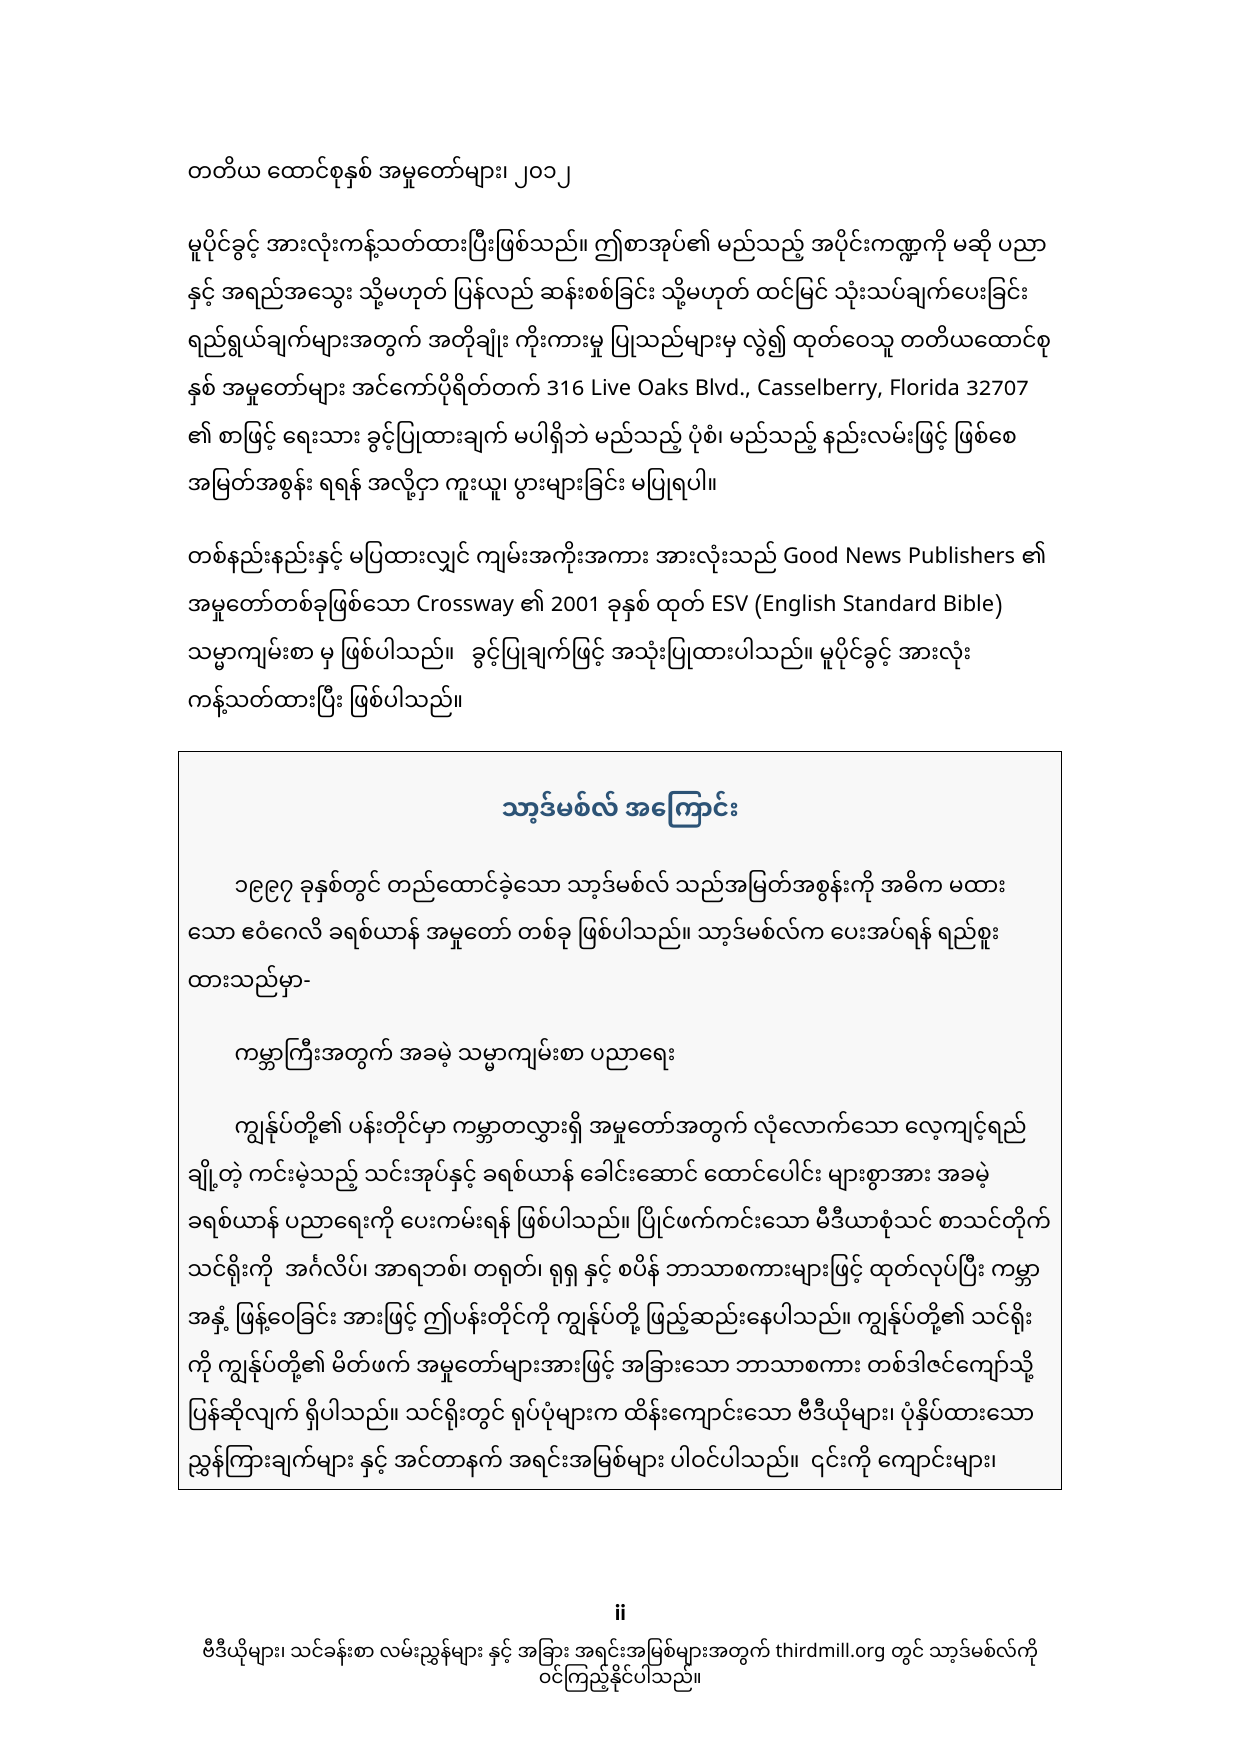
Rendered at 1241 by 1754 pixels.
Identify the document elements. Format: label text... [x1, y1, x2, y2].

text ကမ္ဘာကြီးအတွက် အခမဲ့ သမ္မာကျမ်းစာ ပညာရေး [179, 1028, 1061, 1079]
title သာ့ဒ်မစ်လ် အကြောင်း [179, 780, 1061, 838]
text ၁၉၉၇ ခုနှစ်တွင် တည်ထောင်ခဲ့သော သာ့ဒ်မစ်လ် သည်အမြတ်အစွန်းကို အဓိက မထားသော ဧဝံဂေလိ ခရစ်ယာန် အမှုတော် တစ်ခု ဖြစ်ပါသည်။ သာ့ဒ်မစ်လ်က ပေးအပ်ရန် ရည်စူးထားသည်မှာ- [179, 860, 1061, 1006]
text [179, 1101, 1061, 1489]
text မူပိုင်ခွင့် အားလုံးကန့်သတ်ထားပြီးဖြစ်သည်။ ဤစာအုပ်၏ မည်သည့် အပိုင်းကဏ္ဍကို မဆို ပညာနှင့် အရည်အသွေး သို့မဟုတ် ပြန်လည် ဆန်းစစ်ခြင်း သို့မဟုတ် ထင်မြင် သုံးသပ်ချက်ပေးခြင်း ရည်ရွယ်ချက်များအတွက် အတိုချုံး ကိုးကားမှု ပြုသည်များမှ လွဲ၍ ထုတ်ဝေသူ တတိယထောင်စုနှစ် အမှုတော်များ အင်ကော်ပိုရိတ်တက် 316 Live Oaks Blvd., Casselberry, Florida 32707 ၏ စာဖြင့် ရေးသား ခွင့်ပြုထားချက် မပါရှိဘဲ မည်သည့် ပုံစံ၊ မည်သည့် နည်းလမ်းဖြင့် ဖြစ်စေ အမြတ်အစွန်း ရရန် အလို့ငှာ ကူးယူ၊ ပွားများခြင်း မပြုရပါ။ [187, 223, 1053, 510]
text တတိယ ထောင်စုနှစ် အမှုတော်များ၊ ၂၀၁၂ [187, 150, 1053, 198]
text တစ်နည်းနည်းနှင့် မပြထားလျှင် ကျမ်းအကိုးအကား အားလုံးသည် Good News Publishers ၏ အမှုတော်တစ်ခုဖြစ်သော Crossway ၏ 2001 ခုနှစ် ထုတ် ESV (English Standard Bible) သမ္မာကျမ်းစာ မှ ဖြစ်ပါသည်။ ခွင့်ပြုချက်ဖြင့် အသုံးပြုထားပါသည်။ မူပိုင်ခွင့် အားလုံး ကန့်သတ်ထားပြီး ဖြစ်ပါသည်။ [187, 535, 1053, 726]
